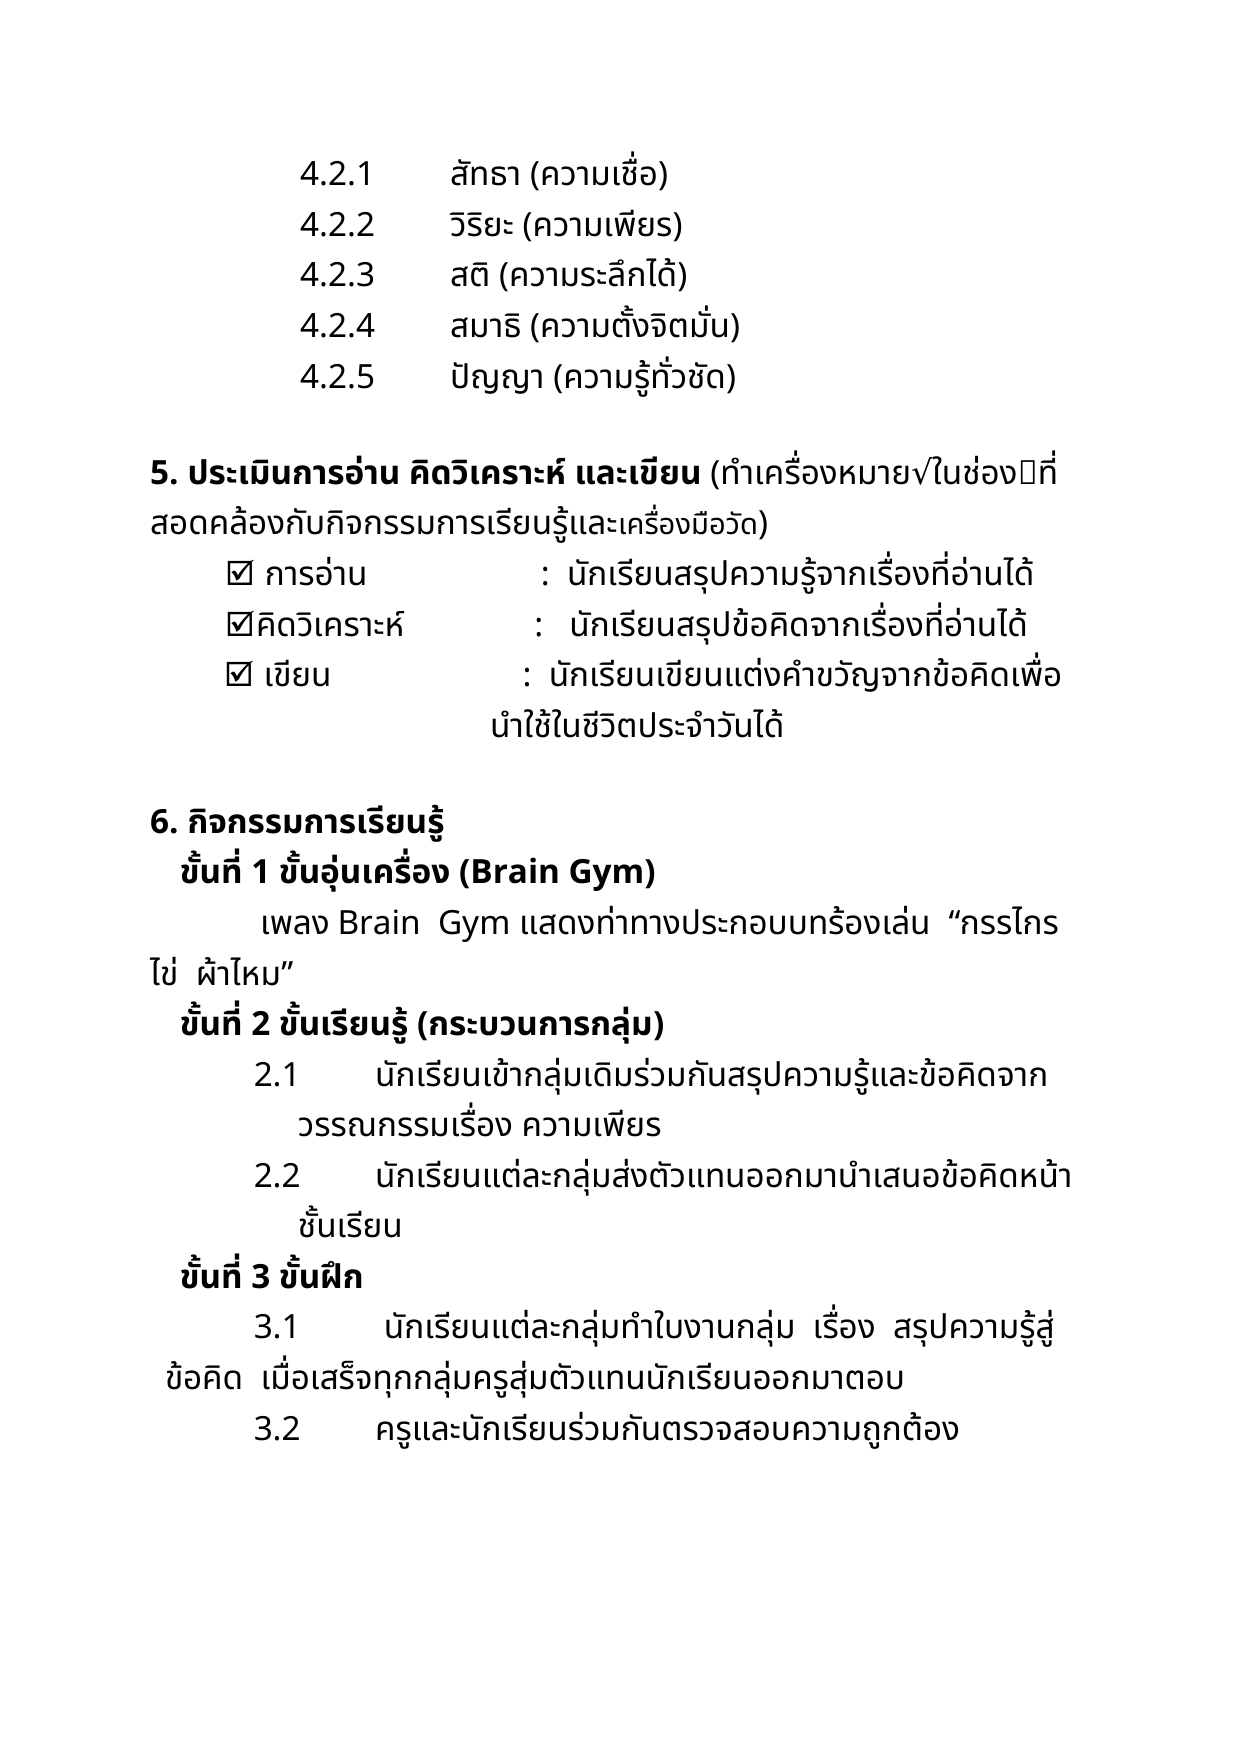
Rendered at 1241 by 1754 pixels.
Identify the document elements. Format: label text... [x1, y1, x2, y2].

text ขั้นที่ 1 ขั้นอุ่นเครื่อง (Brain Gym) [150, 848, 1090, 899]
list ปัญญา (ความรู้ทั่วชัด) [300, 352, 1090, 403]
text ขั้นที่ 2 ขั้นเรียนรู้ (กระบวนการกลุ่ม) [150, 1000, 1090, 1051]
text ขั้นที่ 3 ขั้นฝึก [150, 1253, 1090, 1303]
text 5. ประเมินการอ่าน คิดวิเคราะห์ และเขียน (ทำเครื่องหมาย√ในช่องที่สอดคล้องกับกิจกรรมการเรียนรู้และเครื่องมือวัด) [150, 448, 1090, 550]
text เขียน : นักเรียนเขียนแต่งคำขวัญจากข้อคิดเพื่อนำใช้ในชีวิตประจำวันได้ [224, 651, 1090, 752]
list สติ (ความระลึกได้) [300, 251, 1090, 302]
text คิดวิเคราะห์ : นักเรียนสรุปข้อคิดจากเรื่องที่อ่านได้ [150, 600, 1090, 651]
text เพลง Brain Gym แสดงท่าทางประกอบบทร้องเล่น “กรรไกร ไข่ ผ้าไหม” [150, 899, 1090, 1000]
text การอ่าน : นักเรียนสรุปความรู้จากเรื่องที่อ่านได้ [150, 550, 1090, 600]
list สัทธา (ความเชื่อ) [300, 150, 1090, 201]
list สมาธิ (ความตั้งจิตมั่น) [300, 302, 1090, 352]
list นักเรียนแต่ละกลุ่มส่งตัวแทนออกมานำเสนอข้อคิดหน้าชั้นเรียน [253, 1152, 1090, 1253]
list ครูและนักเรียนร่วมกันตรวจสอบความถูกต้อง [150, 1404, 1099, 1455]
list นักเรียนแต่ละกลุ่มทำใบงานกลุ่ม เรื่อง สรุปความรู้สู่ข้อคิด เมื่อเสร็จทุกกลุ่มครูสุ่มตัวแทนนักเรียนออกมาตอบ [165, 1303, 1090, 1404]
list วิริยะ (ความเพียร) [300, 201, 1090, 251]
list นักเรียนเข้ากลุ่มเดิมร่วมกันสรุปความรู้และข้อคิดจากวรรณกรรมเรื่อง ความเพียร [253, 1051, 1090, 1152]
text 6. กิจกรรมการเรียนรู้ [150, 797, 1090, 848]
